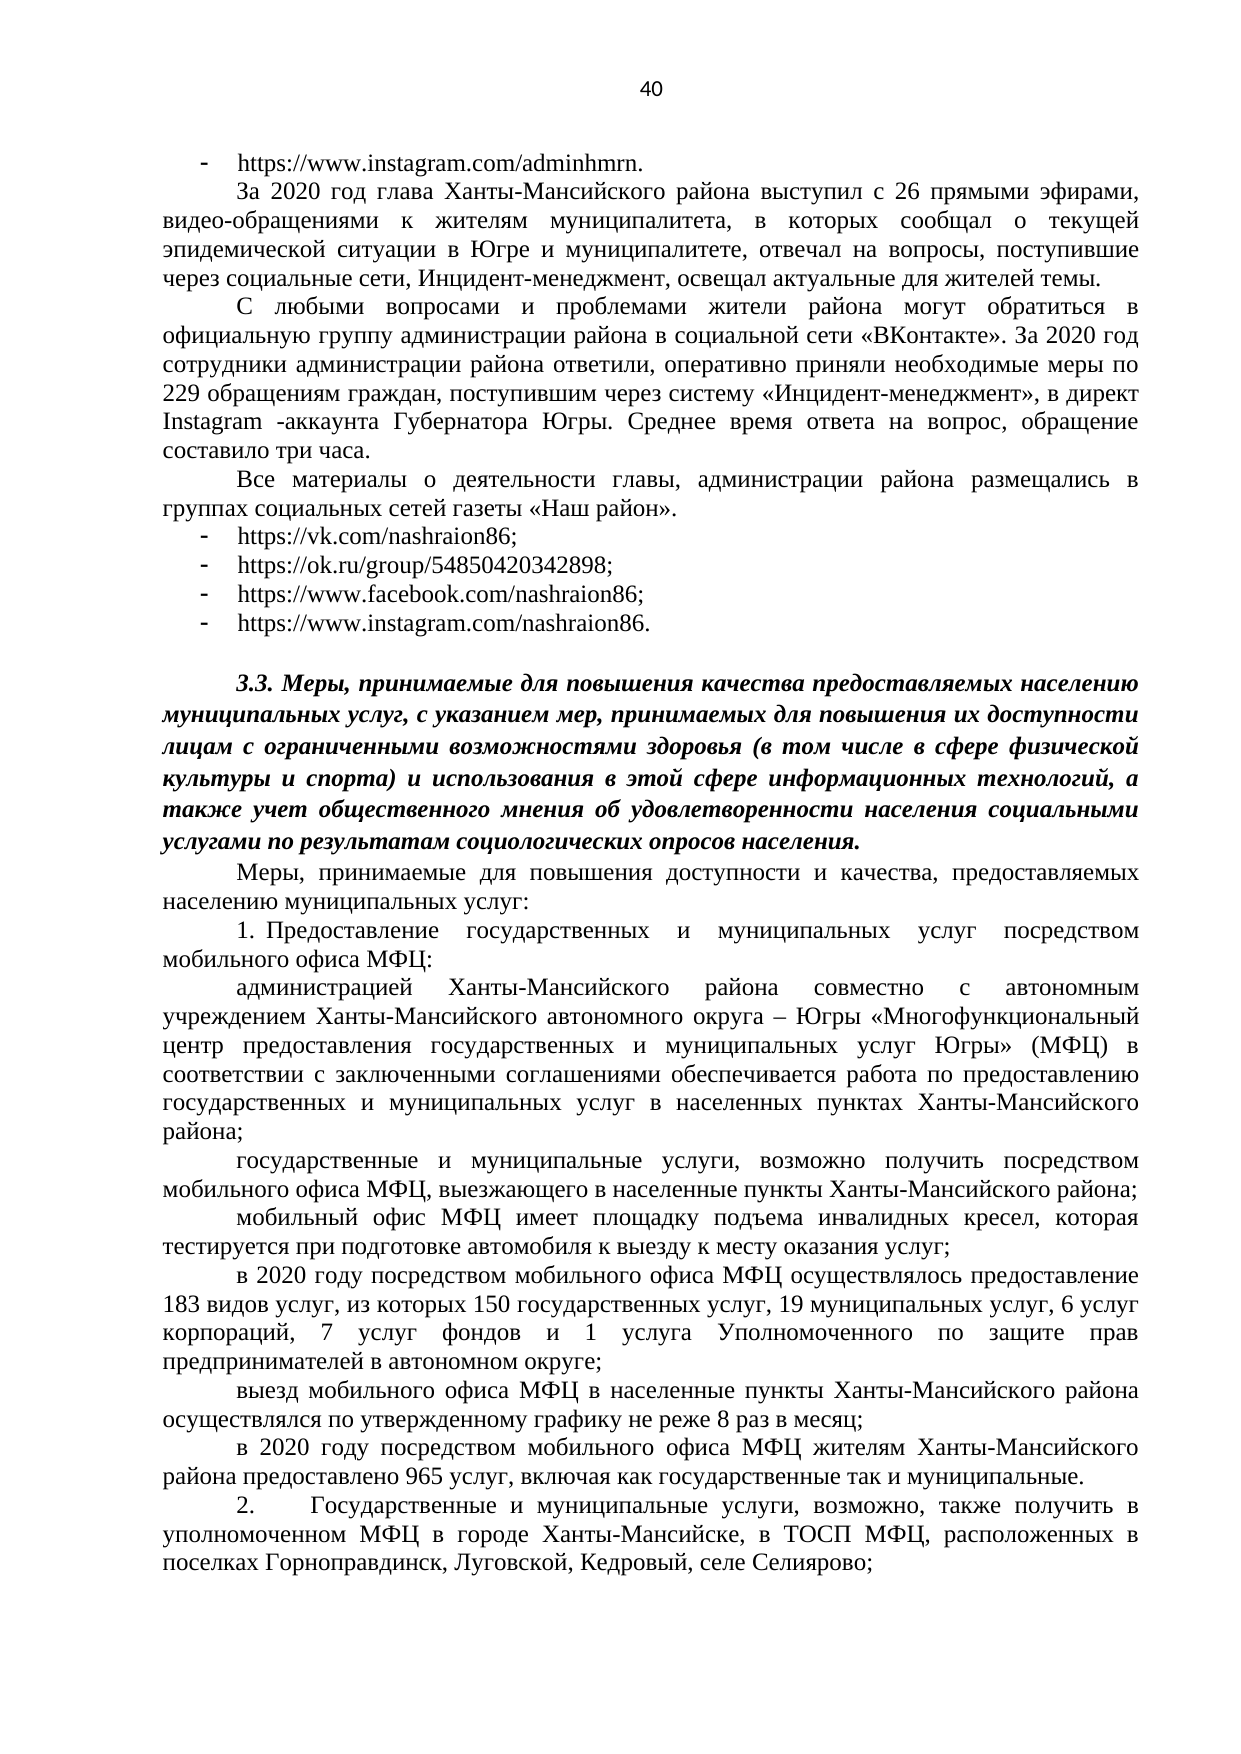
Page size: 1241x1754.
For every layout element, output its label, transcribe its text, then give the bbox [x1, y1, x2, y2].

text С любыми вопросами и проблемами жители района могут обратиться в официальную группу администрации района в социальной сети «ВКонтакте». За 2020 год сотрудники администрации района ответили, оперативно приняли необходимые меры по 229 обращениям граждан, поступившим через систему «Инцидент-менеджмент», в директ Instagram -аккаунта Губернатора Югры. Среднее время ответа на вопрос, обращение составило три часа. [162, 291, 1140, 464]
list Государственные и муниципальные услуги, возможно, также получить в уполномоченном МФЦ в городе Ханты-Мансийске, в ТОСП МФЦ, расположенных в поселках Горноправдинск, Луговской, Кедровый, селе Селиярово; [162, 1490, 1140, 1576]
list https://www.instagram.com/adminhmrn. [200, 148, 1140, 176]
list Предоставление государственных и муниципальных услуг посредством мобильного офиса МФЦ: [162, 915, 1140, 972]
list https://vk.com/nashraion86; [200, 521, 1140, 550]
text администрацией Ханты-Мансийского района совместно с автономным учреждением Ханты-Мансийского автономного округа – Югры «Многофункциональный центр предоставления государственных и муниципальных услуг Югры» (МФЦ) в соответствии с заключенными соглашениями обеспечивается работа по предоставлению государственных и муниципальных услуг в населенных пунктах Ханты-Мансийского района; [162, 972, 1140, 1145]
list https://www.facebook.com/nashraion86; [200, 579, 1140, 608]
list https://ok.ru/group/54850420342898; [200, 550, 1140, 579]
text 3.3. Меры, принимаемые для повышения качества предоставляемых населению муниципальных услуг, с указанием мер, принимаемых для повышения их доступности лицам с ограниченными возможностями здоровья (в том числе в сфере физической культуры и спорта) и использования в этой сфере информационных технологий, а также учет общественного мнения об удовлетворенности населения социальными услугами по результатам социологических опросов населения. [162, 668, 1140, 854]
list https://www.instagram.com/nashraion86. [200, 608, 1140, 636]
text в 2020 году посредством мобильного офиса МФЦ жителям Ханты-Мансийского района предоставлено 965 услуг, включая как государственные так и муниципальные. [162, 1432, 1140, 1490]
text мобильный офис МФЦ имеет площадку подъема инвалидных кресел, которая тестируется при подготовке автомобиля к выезду к месту оказания услуг; [162, 1202, 1140, 1260]
text государственные и муниципальные услуги, возможно получить посредством мобильного офиса МФЦ, выезжающего в населенные пункты Ханты-Мансийского района; [162, 1145, 1140, 1202]
text выезд мобильного офиса МФЦ в населенные пункты Ханты-Мансийского района осуществлялся по утвержденному графику не реже 8 раз в месяц; [162, 1375, 1140, 1432]
text Меры, принимаемые для повышения доступности и качества, предоставляемых населению муниципальных услуг: [162, 857, 1140, 915]
text За 2020 год глава Ханты-Мансийского района выступил с 26 прямыми эфирами, видео-обращениями к жителям муниципалитета, в которых сообщал о текущей эпидемической ситуации в Югре и муниципалитете, отвечал на вопросы, поступившие через социальные сети, Инцидент-менеджмент, освещал актуальные для жителей темы. [162, 176, 1140, 291]
text в 2020 году посредством мобильного офиса МФЦ осуществлялось предоставление 183 видов услуг, из которых 150 государственных услуг, 19 муниципальных услуг, 6 услуг корпораций, 7 услуг фондов и 1 услуга Уполномоченного по защите прав предпринимателей в автономном округе; [162, 1260, 1140, 1375]
text Все материалы о деятельности главы, администрации района размещались в группах социальных сетей газеты «Наш район». [162, 464, 1140, 521]
